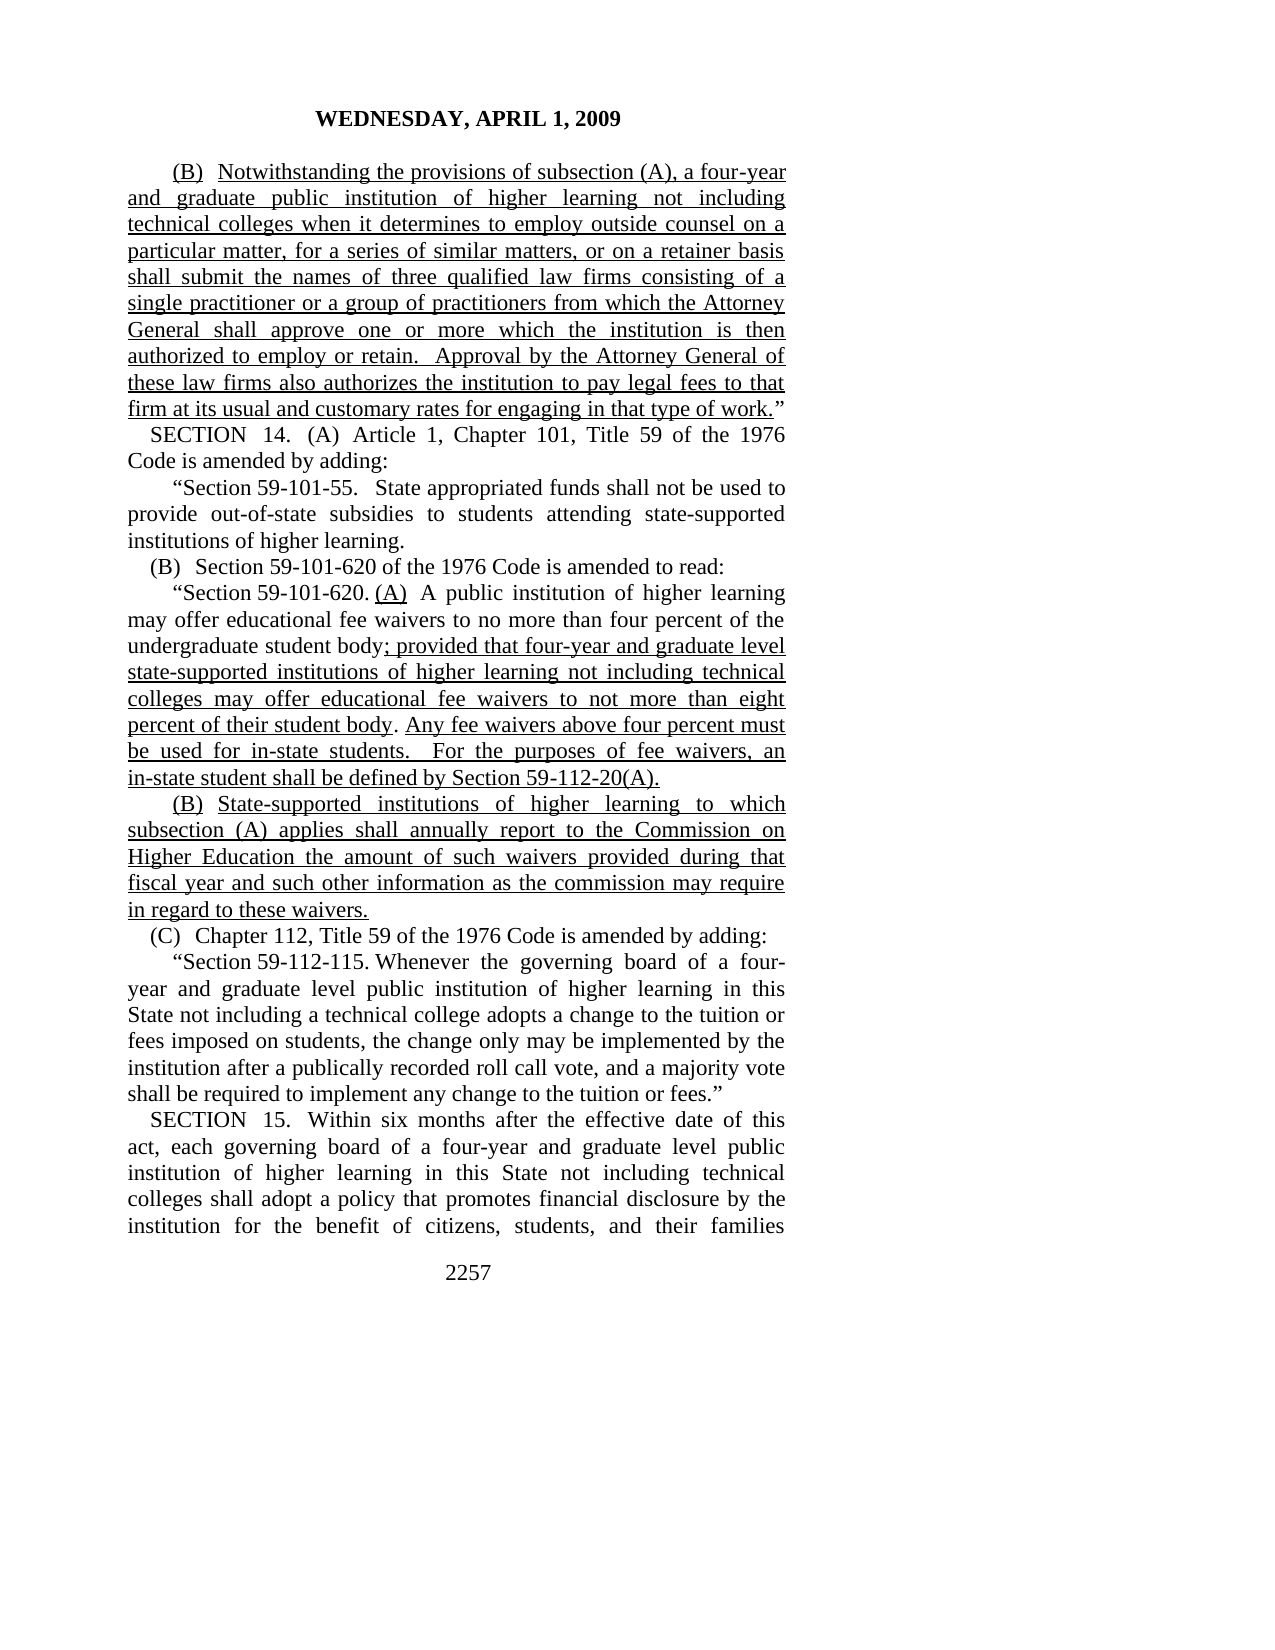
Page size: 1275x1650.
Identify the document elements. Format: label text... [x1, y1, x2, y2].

text (B) State-supported institutions of higher learning to which subsection (A) applies shall annually report to the Commission on Higher Education the amount of such waivers provided during that fiscal year and such other information as the commission may require in regard to these waivers. [127, 867, 786, 922]
text SECTION 14. (A) Article 1, Chapter 101, Title 59 of the 1976 Code is amended by adding: [127, 421, 786, 474]
text (C) Chapter 112, Title 59 of the 1976 Code is amended by adding: [127, 922, 786, 948]
text “Section 59-101-620. (A) A public institution of higher learning may offer educational fee waivers to no more than four percent of the undergraduate student body; provided that four-year and graduate level state-supported institutions of higher learning not including technical colleges may offer educational fee waivers to not more than eight percent of their student body. Any fee waivers above four percent must be used for in-state students. For the purposes of fee waivers, an in-state student shall be defined by Section 59-112-20(A). [127, 709, 786, 760]
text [127, 1106, 786, 1238]
text “Section 59-101-620. (A) A public institution of higher learning may offer educational fee waivers to no more than four percent of the undergraduate student body; provided that four-year and graduate level state-supported institutions of higher learning not including technical colleges may offer educational fee waivers to not more than eight percent of their student body. Any fee waivers above four percent must be used for in-state students. For the purposes of fee waivers, an in-state student shall be defined by Section 59-112-20(A). [127, 579, 786, 681]
text (B) State-supported institutions of higher learning to which subsection (A) applies shall annually report to the Commission on Higher Education the amount of such waivers provided during that fiscal year and such other information as the commission may require in regard to these waivers. [127, 790, 786, 839]
text (B) Section 59-101-620 of the 1976 Code is amended to read: [127, 553, 786, 579]
text “Section 59-112-115. Whenever the governing board of a four-year and graduate level public institution of higher learning in this State not including a technical college adopts a change to the tuition or fees imposed on students, the change only may be implemented by the institution after a publically recorded roll call vote, and a majority vote shall be required to implement any change to the tuition or fees.” [127, 948, 786, 1106]
text “Section 59-101-55. State appropriated funds shall not be used to provide out-of-state subsidies to students attending state-supported institutions of higher learning. [127, 474, 786, 553]
